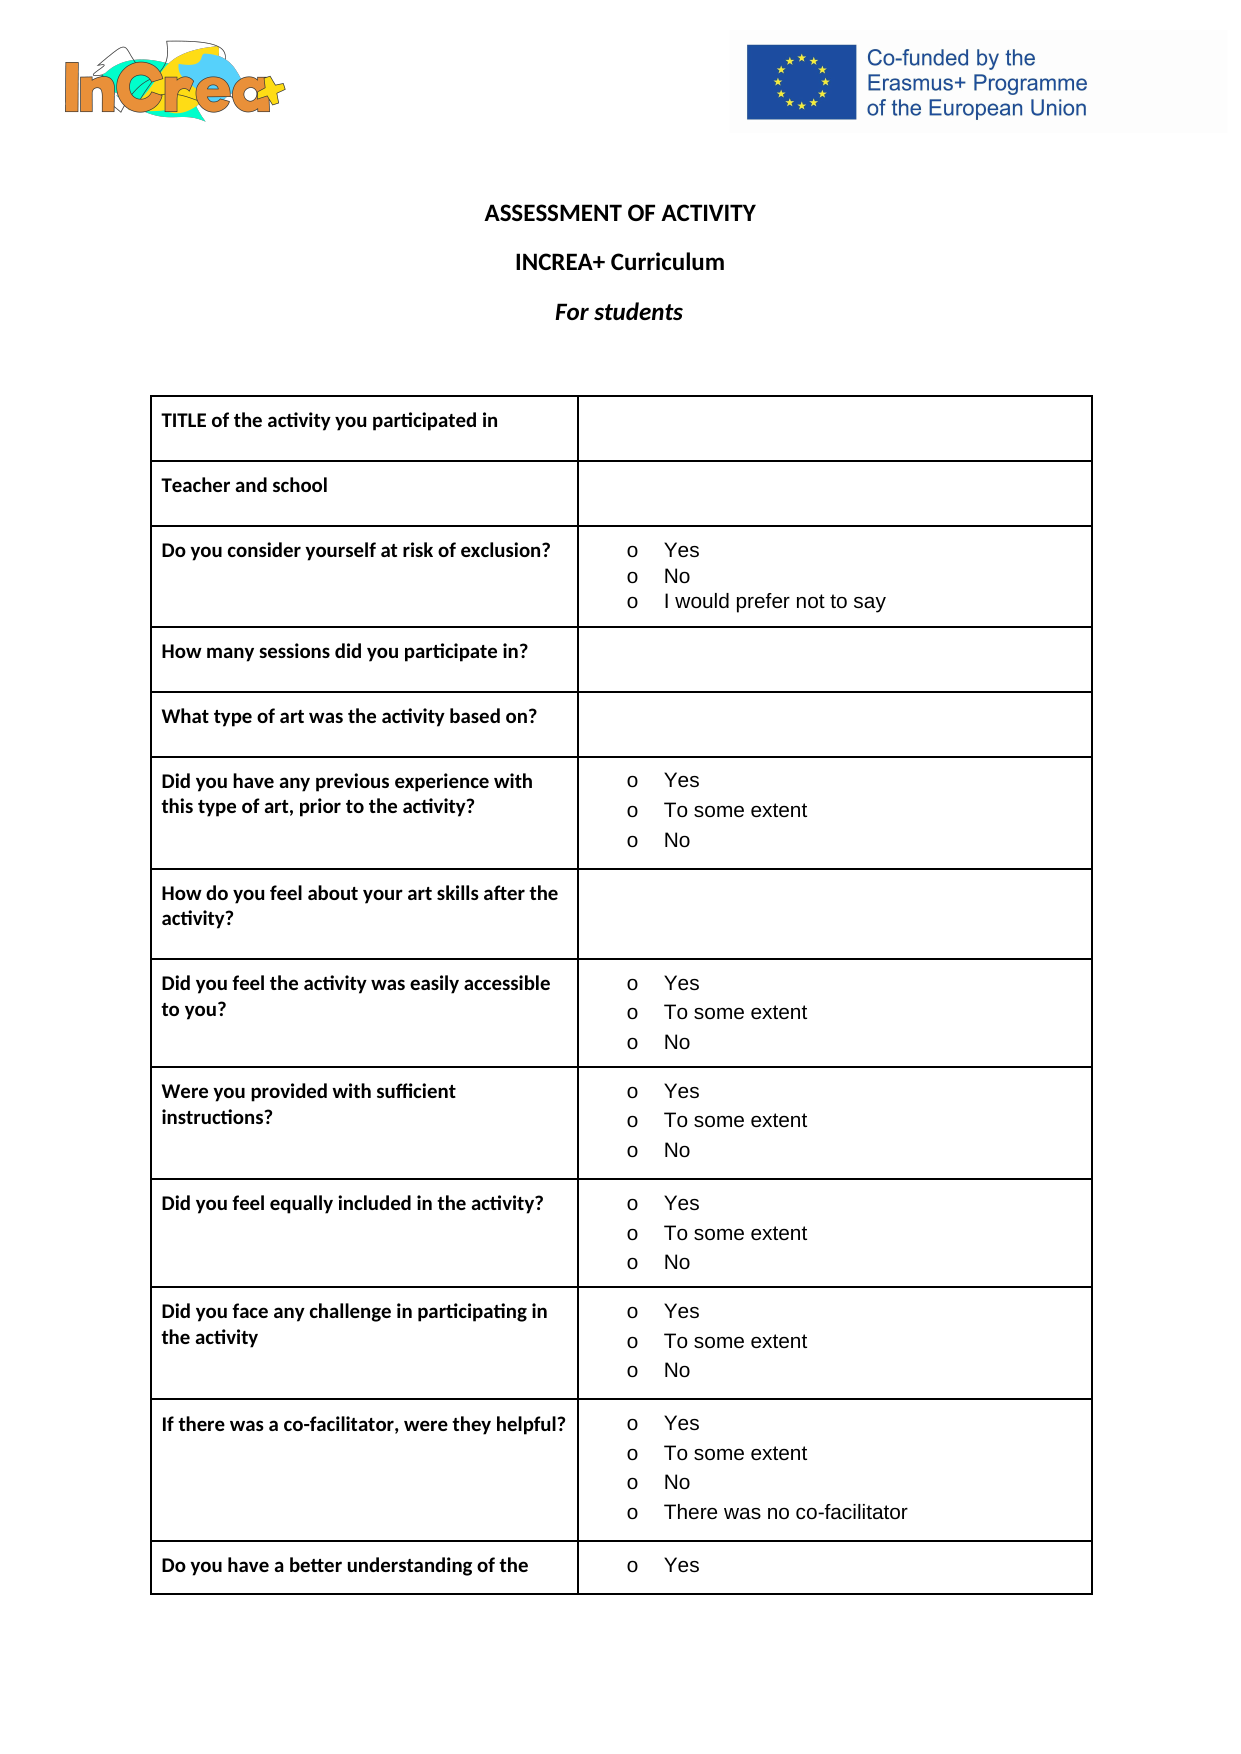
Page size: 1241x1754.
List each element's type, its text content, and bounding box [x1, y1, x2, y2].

table_cell Did you feel equally included in the activity? [152, 1180, 577, 1286]
text For students [150, 296, 1090, 327]
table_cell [579, 1542, 1091, 1592]
table_cell How many sessions did you participate in? [152, 628, 577, 691]
table_cell What type of art was the activity based on? [152, 693, 577, 756]
text ASSESSMENT OF ACTIVITY [150, 197, 1090, 227]
table_cell Did you have any previous experience with this type of art, prior to the activity? [152, 758, 577, 868]
table_cell Did you feel the activity was easily accessible to you? [152, 960, 577, 1066]
table_cell [579, 462, 1091, 525]
table_cell Yes To some extent No [579, 1180, 1091, 1286]
picture [729, 30, 1228, 133]
table_cell [579, 870, 1091, 958]
table_cell Yes To some extent No There was no co-facilitator [579, 1400, 1091, 1540]
table_cell Yes To some extent No [579, 1288, 1091, 1398]
table_cell Yes No I would prefer not to say [579, 527, 1091, 626]
table_cell Do you consider yourself at risk of exclusion? [152, 527, 577, 626]
table_cell How do you feel about your art skills after the activity? [152, 870, 577, 958]
table_header [579, 397, 1091, 460]
table_cell Yes To some extent No [579, 960, 1091, 1066]
table_cell [579, 693, 1091, 756]
table_cell Yes To some extent No [579, 1068, 1091, 1178]
table_cell Did you face any challenge in participating in the activity [152, 1288, 577, 1398]
text INCREA+ Curriculum [150, 246, 1090, 277]
table_cell Yes To some extent No [579, 758, 1091, 868]
table_cell If there was a co-facilitator, were they helpful? [152, 1400, 577, 1540]
table_cell Were you provided with sufficient instructions? [152, 1068, 577, 1178]
picture [64, 39, 287, 126]
table_cell Teacher and school [152, 462, 577, 525]
table_cell [579, 628, 1091, 691]
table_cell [152, 1542, 577, 1592]
table_header TITLE of the activity you participated in [152, 397, 577, 460]
